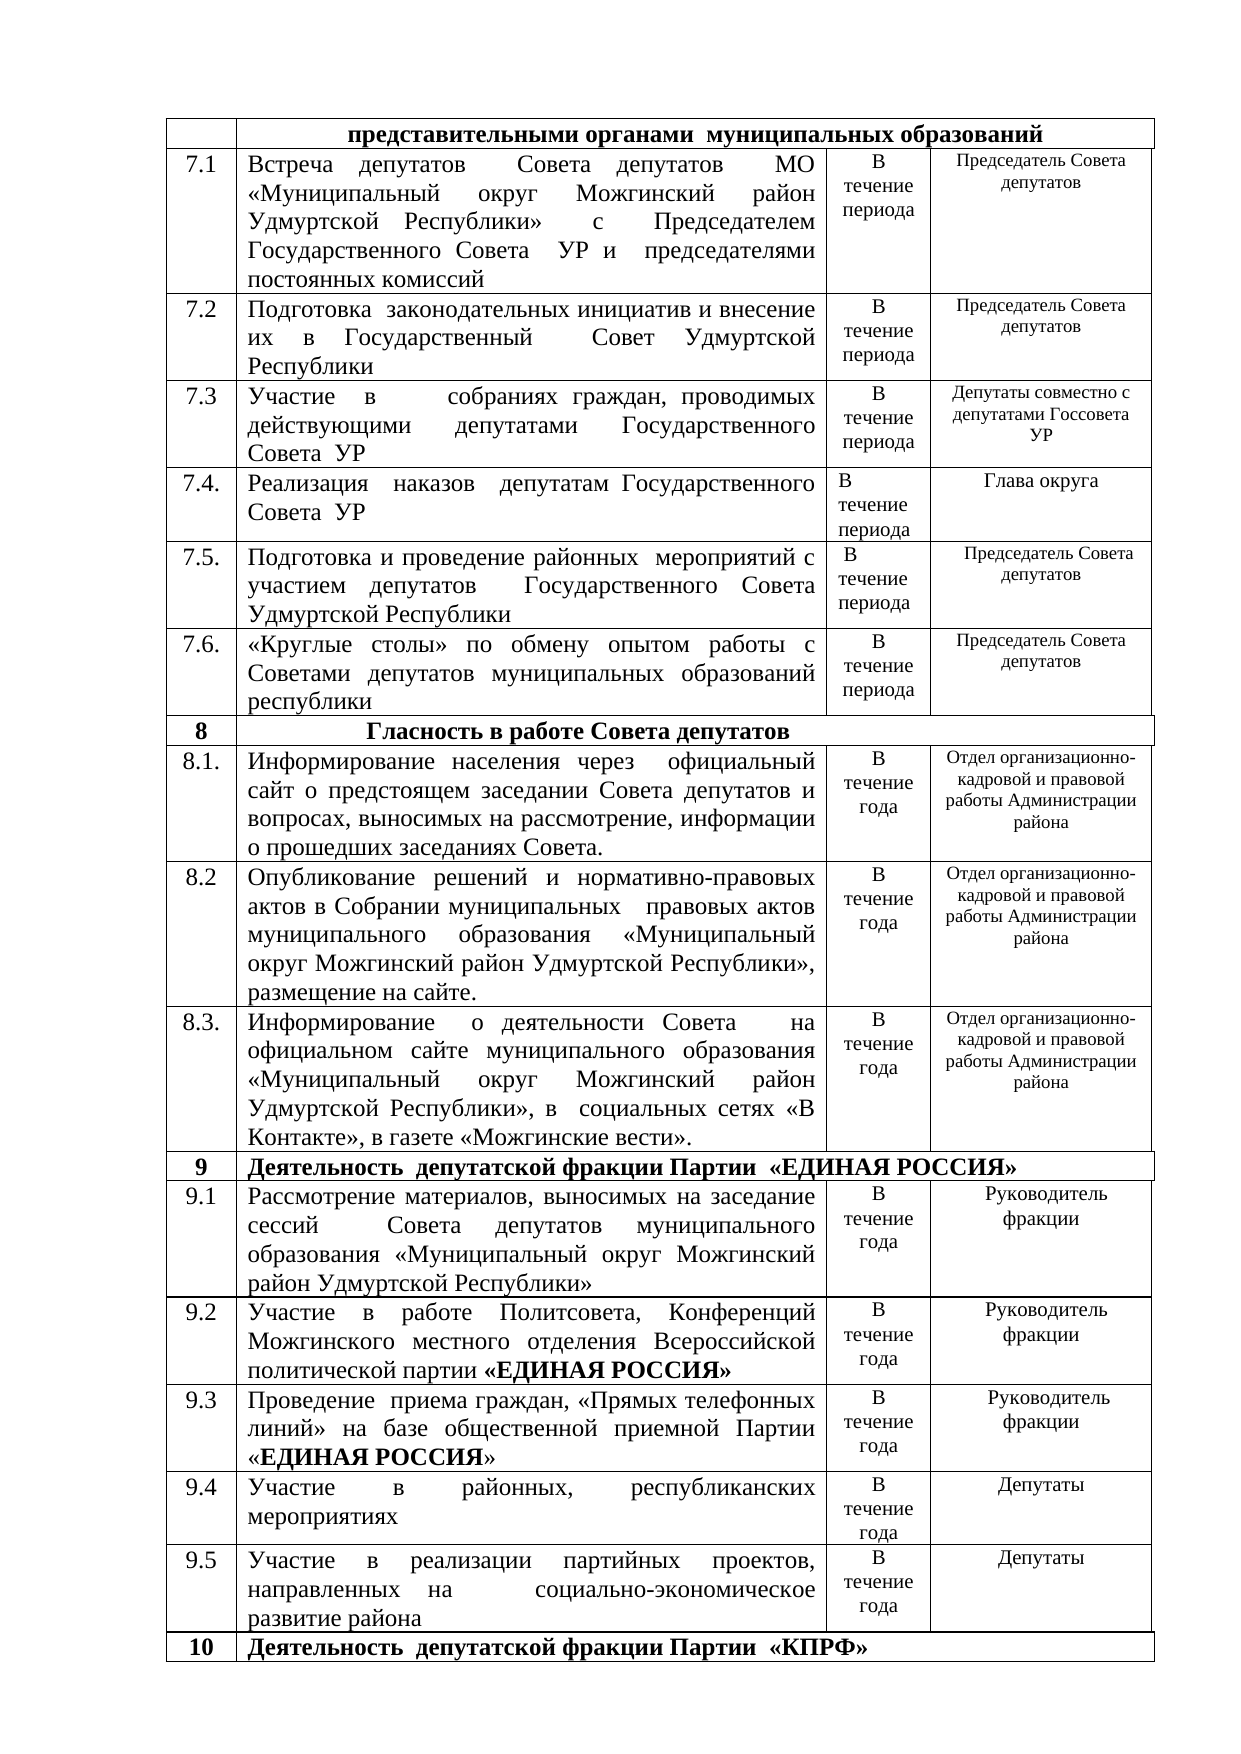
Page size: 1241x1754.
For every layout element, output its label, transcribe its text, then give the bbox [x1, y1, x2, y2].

table_cell 8 [167, 716, 236, 745]
table_cell В течение периода [827, 542, 930, 628]
table_cell Гласность в работе Совета депутатов [237, 716, 1154, 745]
table_cell В течение периода [827, 149, 930, 293]
table_cell Деятельность депутатской фракции Партии «ЕДИНАЯ РОССИЯ» [237, 1152, 1154, 1180]
table_cell 9 [167, 1152, 236, 1180]
table_cell 9.5 [167, 1545, 236, 1631]
table_cell Деятельность депутатской фракции Партии «КПРФ» [237, 1633, 1154, 1661]
table_cell Информирование населения через официальный сайт о предстоящем заседании Совета депутатов и вопросах, выносимых на рассмотрение, информации о прошедших заседаниях Совета. [237, 746, 826, 861]
table_cell Руководитель фракции [931, 1298, 1151, 1384]
table_cell Председатель Совета депутатов [931, 294, 1151, 380]
table_cell В течение года [827, 862, 930, 1006]
table_cell Отдел организационно-кадровой и правовой работы Администрации района [931, 746, 1151, 861]
table_cell Руководитель фракции [931, 1181, 1151, 1296]
table_cell Руководитель фракции [931, 1385, 1151, 1471]
table_cell Информирование о деятельности Совета на официальном сайте муниципального образования «Муниципальный округ Можгинский район Удмуртской Республики», в социальных сетях «В Контакте», в газете «Можгинские вести». [237, 1007, 826, 1151]
table_cell Отдел организационно-кадровой и правовой работы Администрации района [931, 862, 1151, 1006]
table_cell Председатель Совета депутатов [931, 149, 1151, 293]
table_cell В течение года [827, 1181, 930, 1296]
table_cell Участие в реализации партийных проектов, направленных на социально-экономическое развитие района [237, 1545, 826, 1631]
table_cell Опубликование решений и нормативно-правовых актов в Собрании муниципальных правовых актов муниципального образования «Муниципальный округ Можгинский район Удмуртской Республики», размещение на сайте. [237, 862, 826, 1006]
table_cell В течение года [827, 1472, 930, 1544]
table_cell 8.1. [167, 746, 236, 861]
table_cell Депутаты [931, 1545, 1151, 1631]
table_cell В течение периода [827, 381, 930, 467]
table_cell Подготовка законодательных инициатив и внесение их в Государственный Совет Удмуртской Республики [237, 294, 826, 380]
table_cell В течение года [827, 1545, 930, 1631]
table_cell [237, 119, 1154, 148]
table_cell Проведение приема граждан, «Прямых телефонных линий» на базе общественной приемной Партии «ЕДИНАЯ РОССИЯ» [237, 1385, 826, 1471]
table_cell Депутаты совместно с депутатами Госсовета УР [931, 381, 1151, 467]
table_cell 7.5. [167, 542, 236, 628]
table_cell 10 [167, 1633, 236, 1661]
table_cell 9.4 [167, 1472, 236, 1544]
table_cell 8.3. [167, 1007, 236, 1151]
table_cell 7 [167, 119, 236, 148]
table_cell Председатель Совета депутатов [931, 542, 1151, 628]
table_cell 9.2 [167, 1298, 236, 1384]
table_cell Подготовка и проведение районных мероприятий с участием депутатов Государственного Совета Удмуртской Республики [237, 542, 826, 628]
table_cell Председатель Совета депутатов [931, 629, 1151, 715]
table_cell В течение года [827, 746, 930, 861]
table_cell 7.2 [167, 294, 236, 380]
table_cell 9.3 [167, 1385, 236, 1471]
table_cell Глава округа [931, 468, 1151, 541]
table_cell В течение года [827, 1385, 930, 1471]
table_cell 8.2 [167, 862, 236, 1006]
table_cell 9.1 [167, 1181, 236, 1296]
table_cell 7.3 [167, 381, 236, 467]
table_cell Участие в собраниях граждан, проводимых действующими депутатами Государственного Совета УР [237, 381, 826, 467]
table_cell Депутаты [931, 1472, 1151, 1544]
table_cell В течение года [827, 1298, 930, 1384]
table_cell 7.6. [167, 629, 236, 715]
table_cell В течение года [827, 1007, 930, 1151]
table_cell Встреча депутатов Совета депутатов МО «Муниципальный округ Можгинский район Удмуртской Республики» с Председателем Государственного Совета УР и председателями постоянных комиссий [237, 149, 826, 293]
table_cell «Круглые столы» по обмену опытом работы с Советами депутатов муниципальных образований республики [237, 629, 826, 715]
table_cell В течение периода [827, 468, 930, 541]
table_cell 7.1 [167, 149, 236, 293]
table_cell Участие в районных, республиканских мероприятиях [237, 1472, 826, 1544]
table_cell В течение периода [827, 629, 930, 715]
table_cell Отдел организационно-кадровой и правовой работы Администрации района [931, 1007, 1151, 1151]
table_cell Реализация наказов депутатам Государственного Совета УР [237, 468, 826, 541]
table_cell Участие в работе Политсовета, Конференций Можгинского местного отделения Всероссийской политической партии «ЕДИНАЯ РОССИЯ» [237, 1298, 826, 1384]
table_cell В течение периода [827, 294, 930, 380]
table_cell 7.4. [167, 468, 236, 541]
